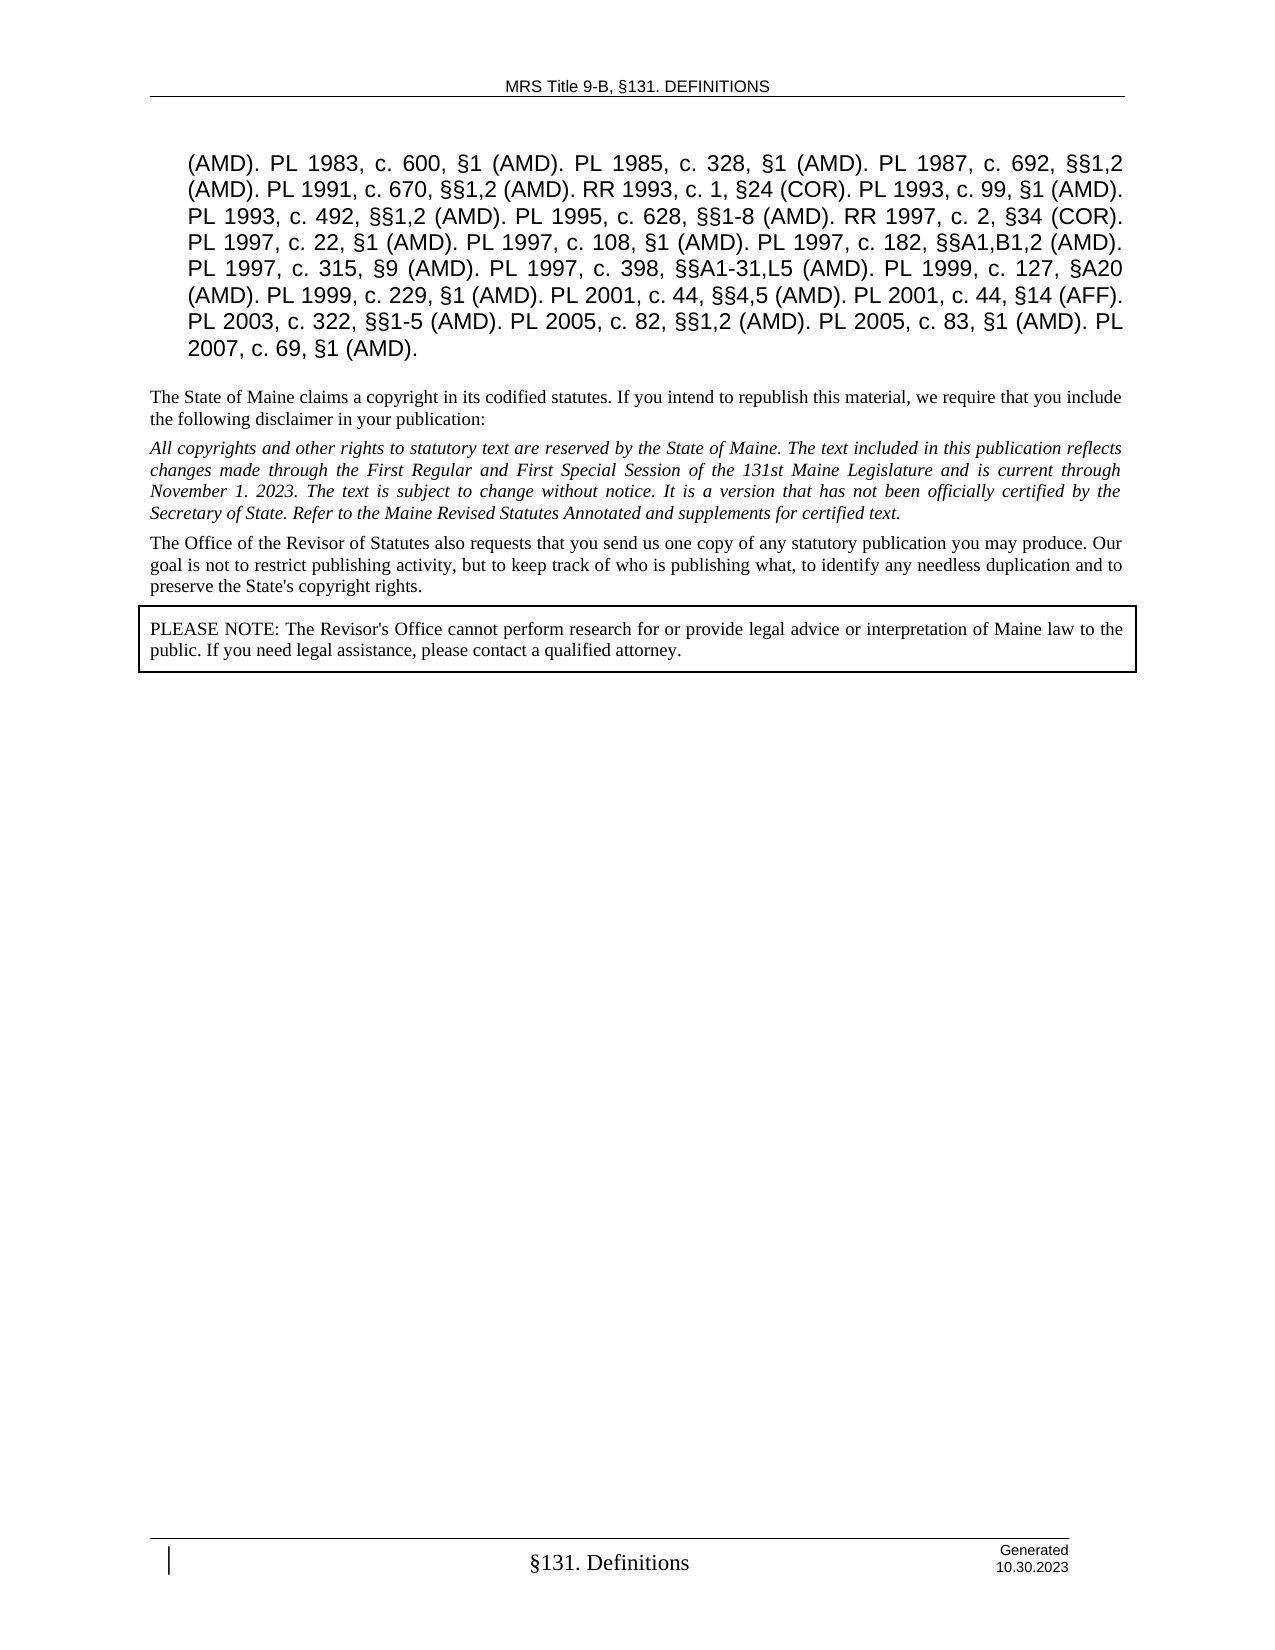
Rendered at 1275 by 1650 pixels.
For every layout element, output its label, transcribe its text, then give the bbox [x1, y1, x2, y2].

text The Office of the Revisor of Statutes also requests that you send us one copy of any statutory publication you may produce. Our goal is not to restrict publishing activity, but to keep track of who is publishing what, to identify any needless duplication and to preserve the State's copyright rights. [150, 532, 1125, 597]
text PLEASE NOTE: The Revisor's Office cannot perform research for or provide legal advice or interpretation of Maine law to the public. If you need legal assistance, please contact a qualified attorney. [140, 607, 1135, 671]
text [187, 150, 1125, 361]
text The State of Maine claims a copyright in its codified statutes. If you intend to republish this material, we require that you include the following disclaimer in your publication: [150, 386, 1125, 429]
text All copyrights and other rights to statutory text are reserved by the State of Maine. The text included in this publication reflects changes made through the First Regular and First Special Session of the 131st Maine Legislature and is current through November 1. 2023 . The text is subject to change without notice. It is a version that has not been officially certified by the Secretary of State. Refer to the Maine Revised Statutes Annotated and supplements for certified text. [150, 437, 1125, 523]
